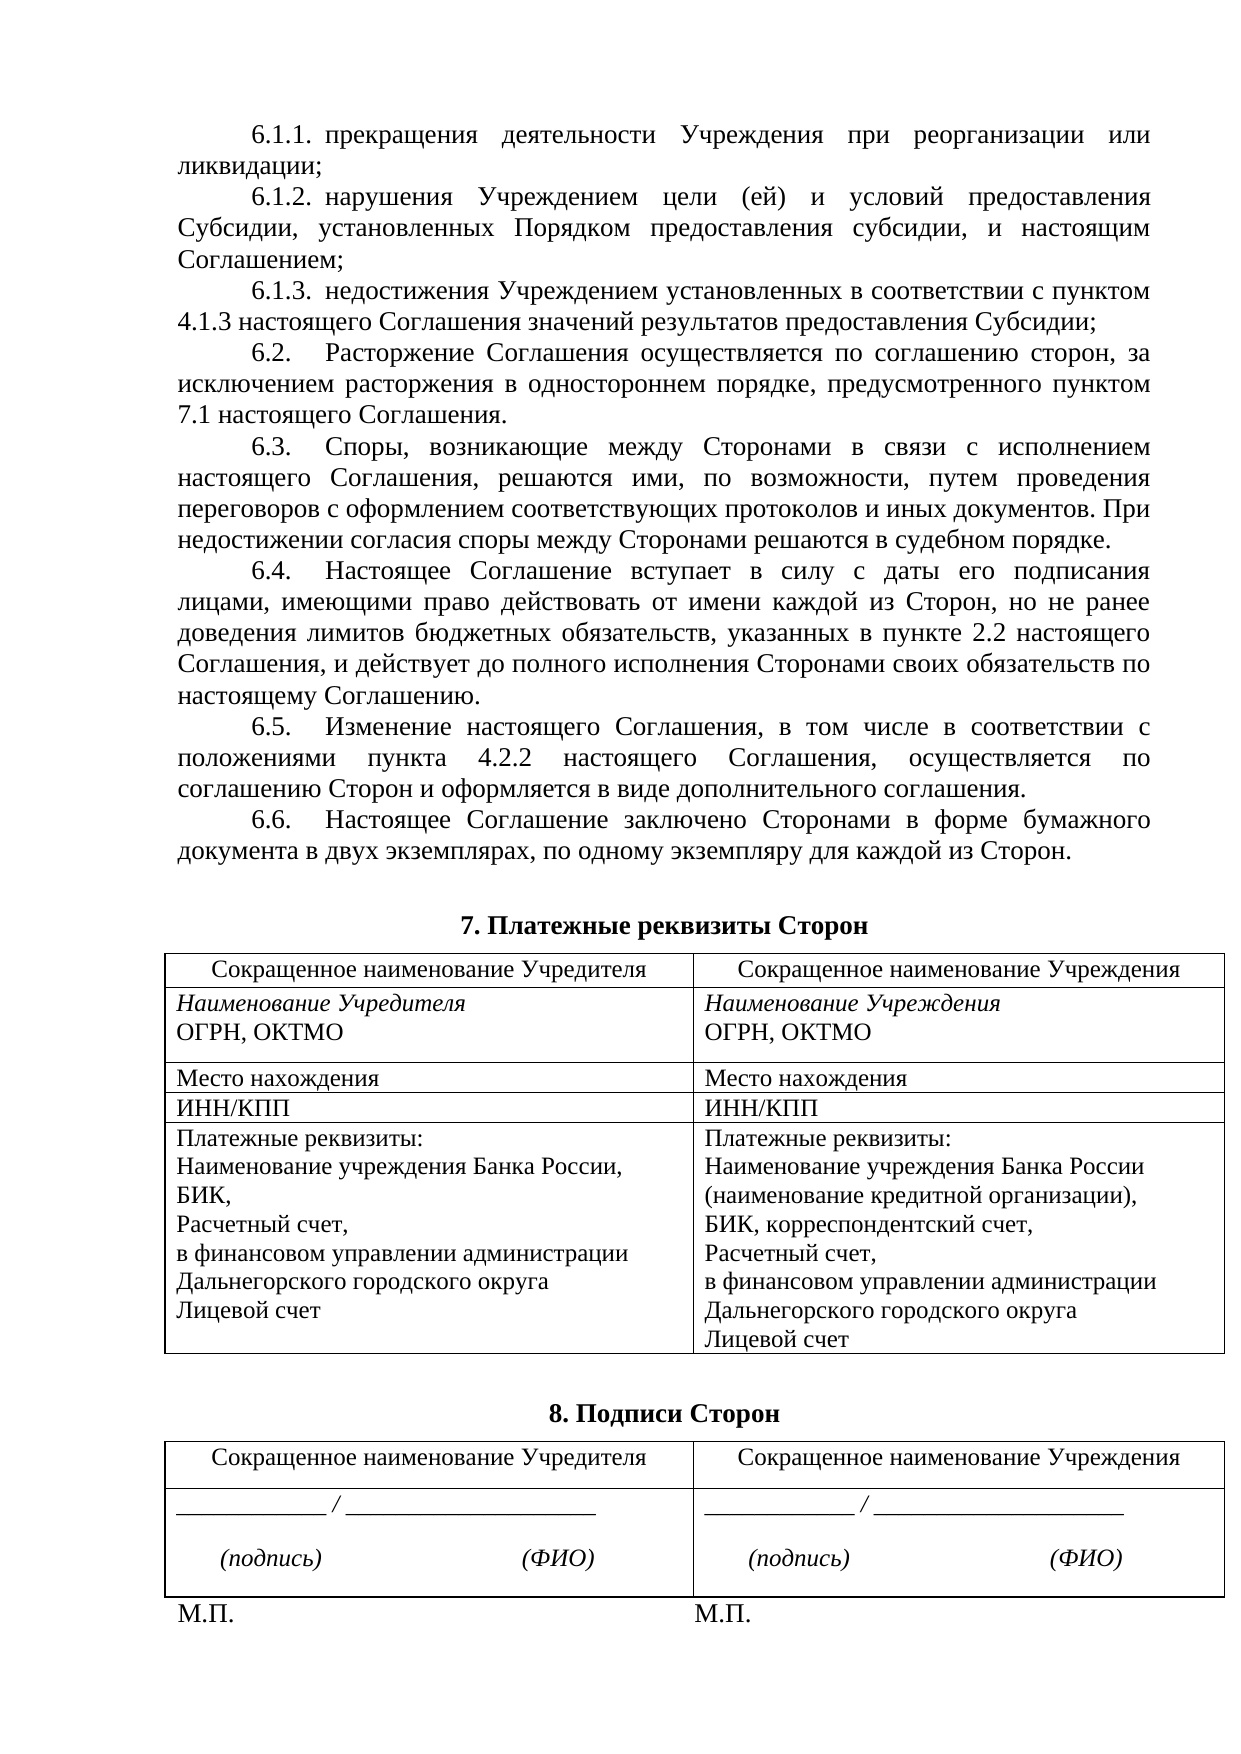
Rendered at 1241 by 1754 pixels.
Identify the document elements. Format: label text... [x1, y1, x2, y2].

list нарушения Учреждением цели (ей) и условий предоставления Субсидии, установленных Порядком предоставления субсидии, и настоящим Соглашением; [177, 180, 1152, 274]
table_header Сокращенное наименование Учредителя [166, 1442, 693, 1488]
text 7. Платежные реквизиты Сторон [177, 909, 1152, 940]
table_cell Место нахождения [166, 1063, 693, 1092]
list Споры, возникающие между Сторонами в связи с исполнением настоящего Соглашения, решаются ими, по возможности, путем проведения переговоров с оформлением соответствующих протоколов и иных документов. При недостижении согласия споры между Сторонами решаются в судебном порядке. [177, 429, 1152, 554]
table_header Сокращенное наименование Учреждения [694, 1442, 1224, 1488]
table_header Сокращенное наименование Учредителя [166, 954, 693, 987]
list Расторжение Соглашения осуществляется по соглашению сторон, за исключением расторжения в одностороннем порядке, предусмотренного пунктом 7.1 настоящего Соглашения. [177, 336, 1152, 429]
table_cell Место нахождения [694, 1063, 1224, 1092]
table_cell Наименование Учредителя ОГРН, ОКТМО [166, 988, 693, 1062]
table_cell ____________ / ____________________ (подпись) (ФИО) [166, 1489, 693, 1596]
table_cell ИНН/КПП [694, 1093, 1224, 1122]
list Настоящее Соглашение вступает в силу с даты его подписания лицами, имеющими право действовать от имени каждой из Сторон, но не ранее доведения лимитов бюджетных обязательств, указанных в пункте 2.2 настоящего Соглашения, и действует до полного исполнения Сторонами своих обязательств по настоящему Соглашению. [177, 554, 1152, 710]
table_header Сокращенное наименование Учреждения [694, 954, 1224, 987]
table_cell Платежные реквизиты: Наименование учреждения Банка России, БИК, Расчетный счет, в финансовом управлении администрации Дальнегорского городского округа Лицевой счет [166, 1123, 693, 1353]
table_cell Наименование Учреждения ОГРН, ОКТМО [694, 988, 1224, 1062]
text М.П. М.П. [177, 1598, 1152, 1629]
list Настоящее Соглашение заключено Сторонами в форме бумажного документа в двух экземплярах, по одному экземпляру для каждой из Сторон. [177, 803, 1152, 866]
list недостижения Учреждением установленных в соответствии с пунктом 4.1.3 настоящего Соглашения значений результатов предоставления Субсидии; [177, 274, 1152, 336]
table_cell ____________ / ____________________ (подпись) (ФИО) [694, 1489, 1224, 1596]
table_cell Платежные реквизиты: Наименование учреждения Банка России (наименование кредитной организации), БИК, корреспондентский счет, Расчетный счет, в финансовом управлении администрации Дальнегорского городского округа Лицевой счет [694, 1123, 1224, 1353]
list прекращения деятельности Учреждения при реорганизации или ликвидации; [177, 118, 1152, 180]
text 8. Подписи Сторон [177, 1397, 1152, 1428]
table_cell ИНН/КПП [166, 1093, 693, 1122]
list Изменение настоящего Соглашения, в том числе в соответствии с положениями пункта 4.2.2 настоящего Соглашения, осуществляется по соглашению Сторон и оформляется в виде дополнительного соглашения. [177, 710, 1152, 803]
